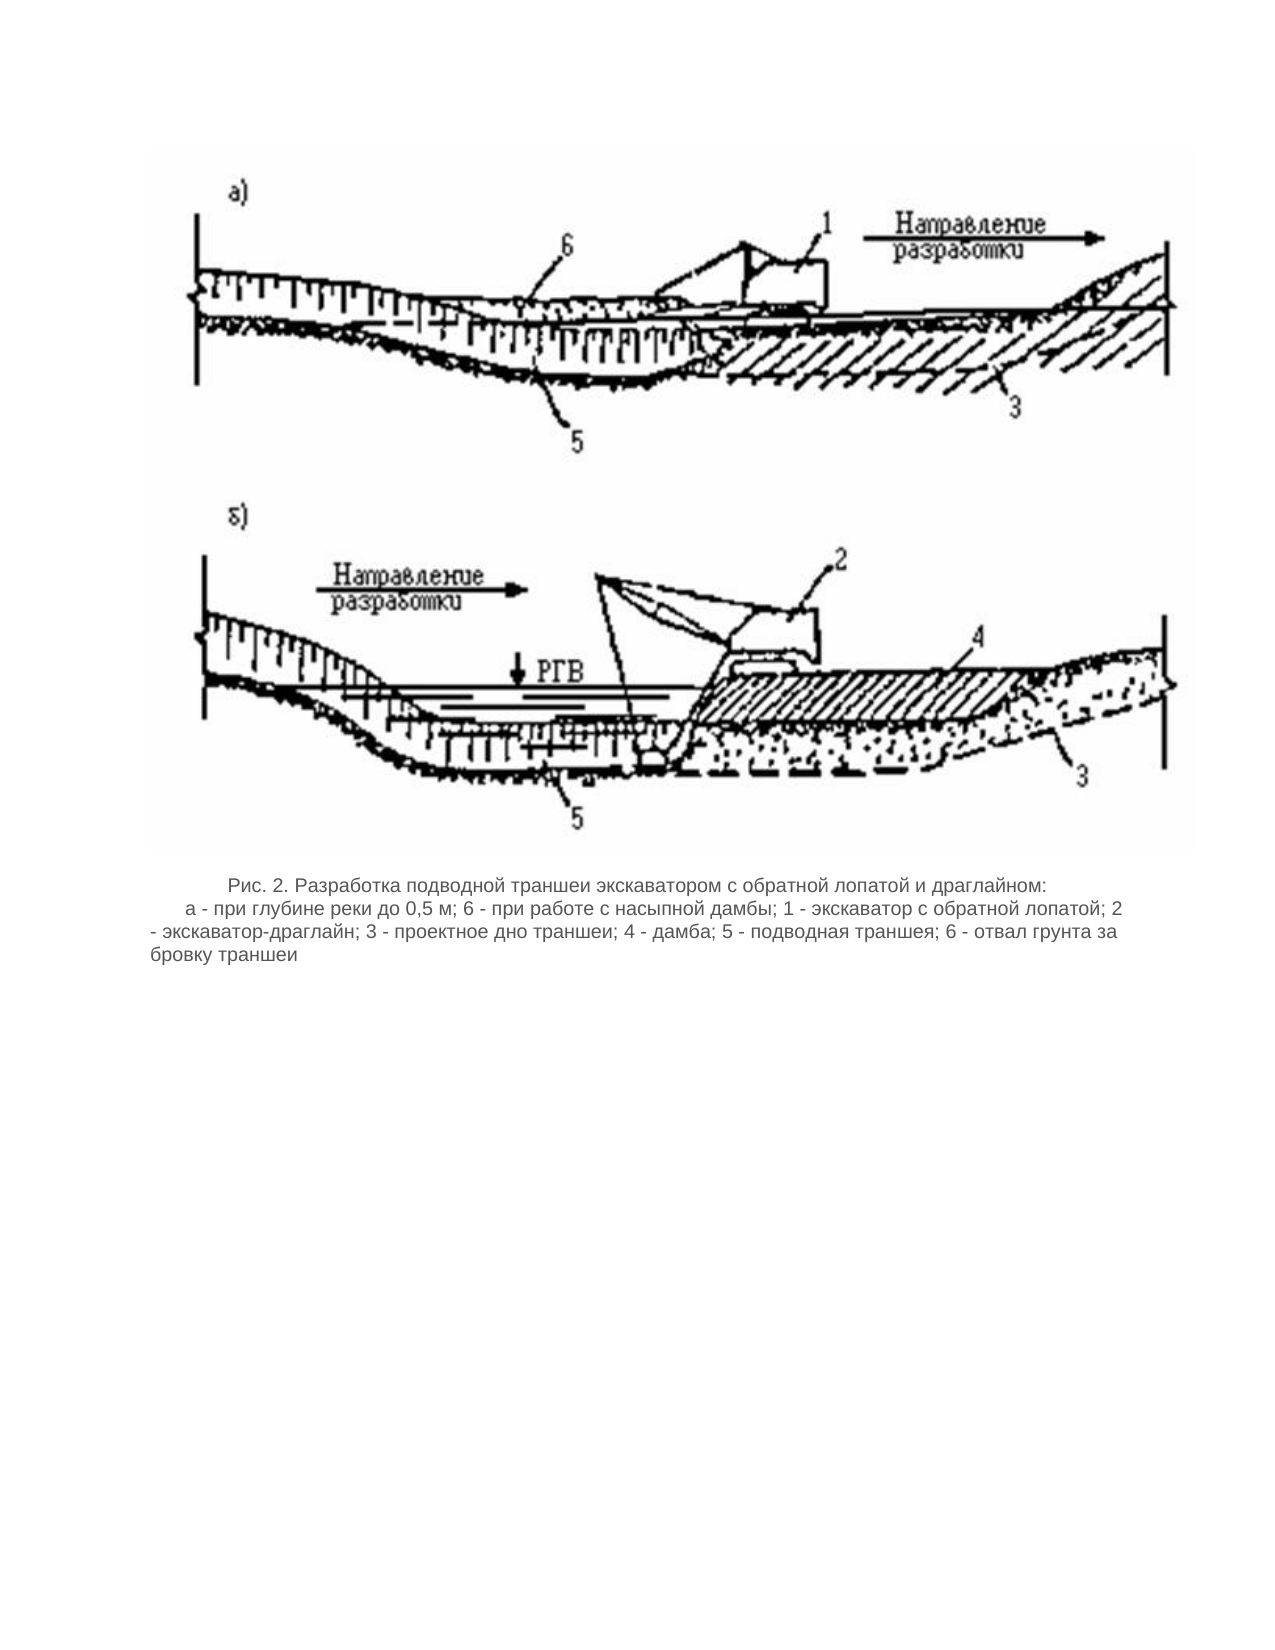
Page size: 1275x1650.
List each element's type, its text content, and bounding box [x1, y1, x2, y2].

picture [150, 150, 1197, 852]
text а - при глубине реки до 0,5 м; 6 - при работе с насыпной дамбы; 1 - экскаватор с обратной лопатой; 2 - экскаватор-драглайн; 3 - проектное дно траншеи; 4 - дамба; 5 - подводная траншея; 6 - отвал грунта за бровку траншеи [150, 897, 1125, 965]
text Рис. 2. Разработка подводной траншеи экскаватором с обратной лопатой и драглайном: [150, 874, 1125, 897]
